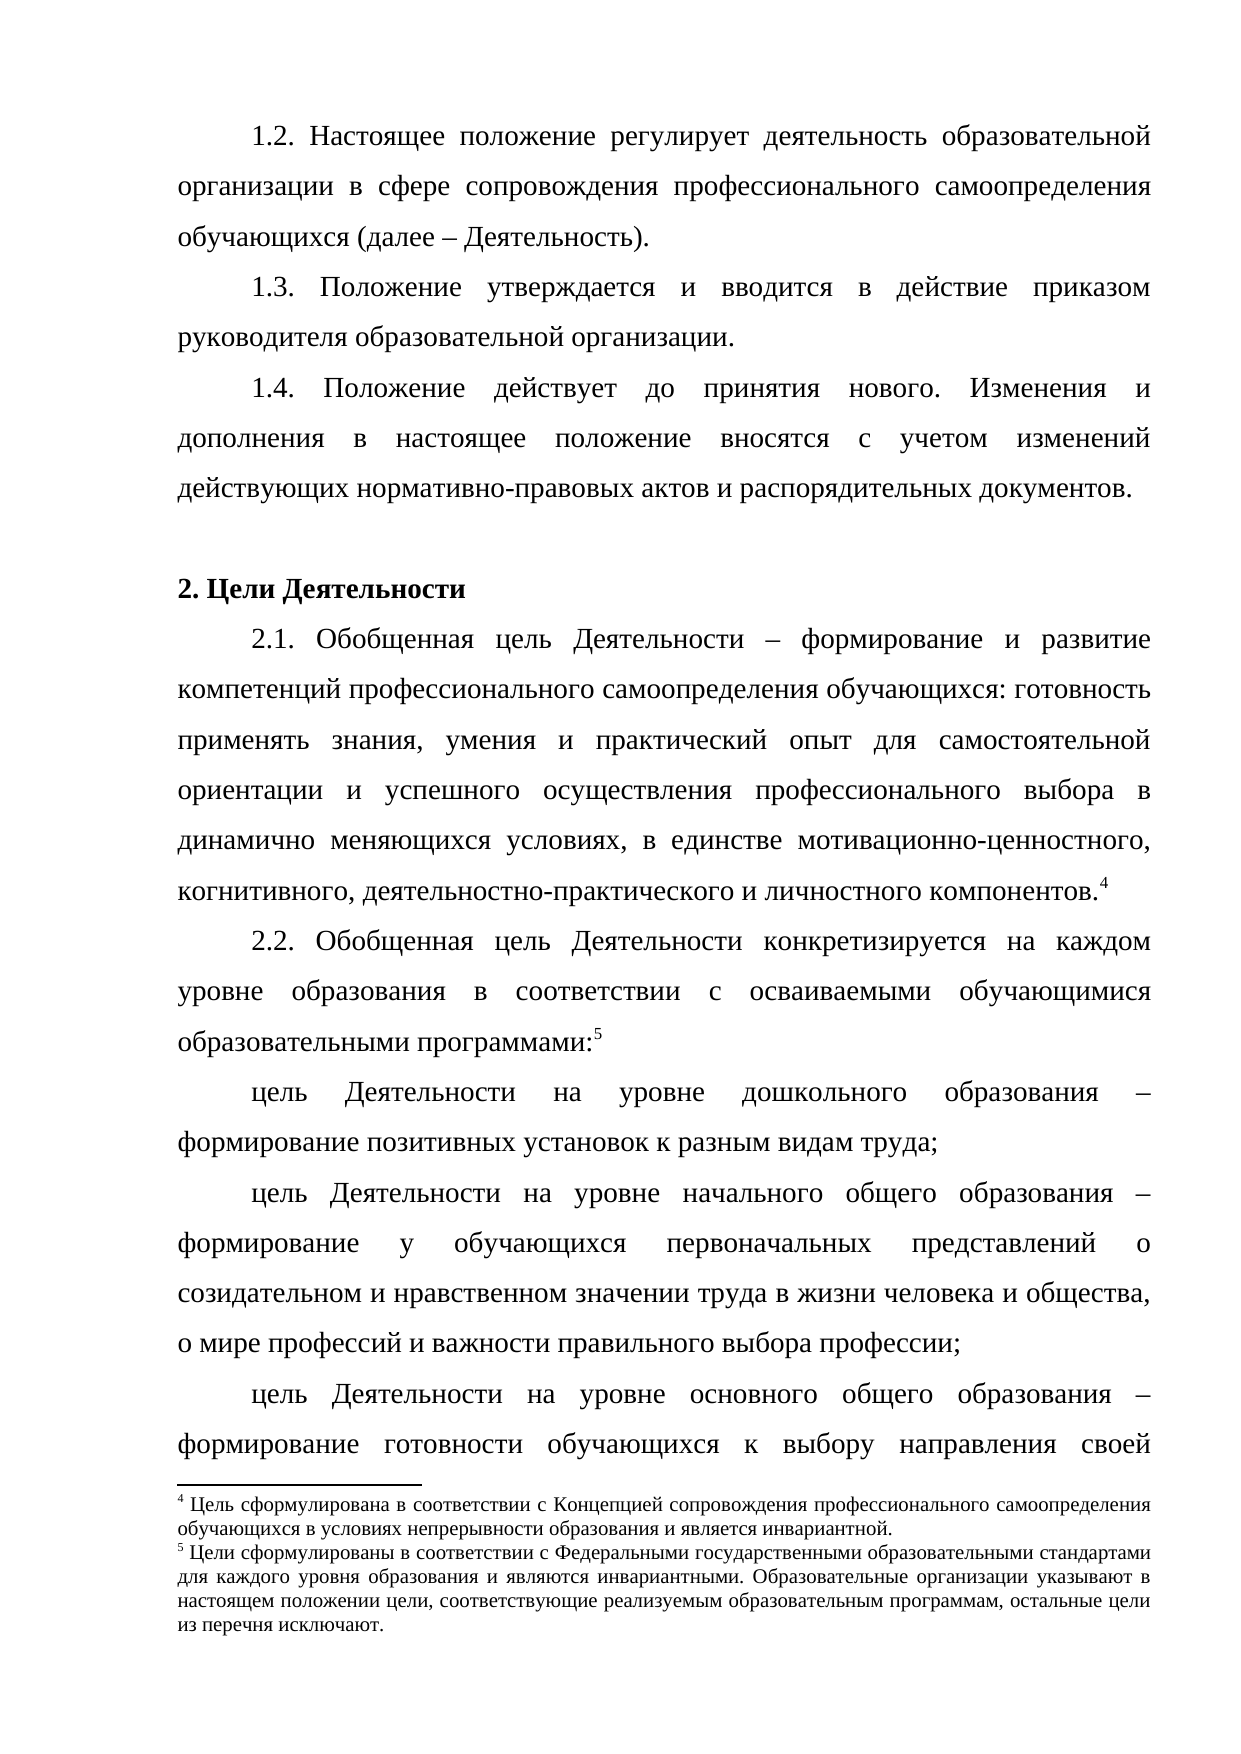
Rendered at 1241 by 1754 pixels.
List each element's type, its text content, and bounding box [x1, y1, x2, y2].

text 2.2. Обобщенная цель Деятельности конкретизируется на каждом уровне образования в соответствии с осваиваемыми обучающимися образовательными программами: [177, 923, 1152, 1057]
text 2.1. Обобщенная цель Деятельности – формирование и развитие компетенций профессионального самоопределения обучающихся: готовность применять знания, умения и практический опыт для самостоятельной ориентации и успешного осуществления профессионального выбора в динамично меняющихся условиях, в единстве мотивационно-ценностного, когнитивного, деятельностно-практического и личностного компонентов. [177, 621, 1152, 906]
text 1.3. Положение утверждается и вводится в действие приказом руководителя образовательной организации. [177, 269, 1152, 353]
text 1.4. Положение действует до принятия нового. Изменения и дополнения в настоящее положение вносятся с учетом изменений действующих нормативно-правовых актов и распорядительных документов. [177, 370, 1152, 504]
text цель Деятельности на уровне начального общего образования – формирование у обучающихся первоначальных представлений о созидательном и нравственном значении труда в жизни человека и общества, о мире профессий и важности правильного выбора профессии; [177, 1175, 1152, 1359]
text 2. Цели Деятельности [177, 571, 1152, 604]
text цель Деятельности на уровне дошкольного образования – формирование позитивных установок к разным видам труда; [177, 1074, 1152, 1158]
text 1.2. Настоящее положение регулирует деятельность образовательной организации в сфере сопровождения профессионального самоопределения обучающихся (далее – Деятельность). [177, 118, 1152, 252]
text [177, 1376, 1152, 1460]
